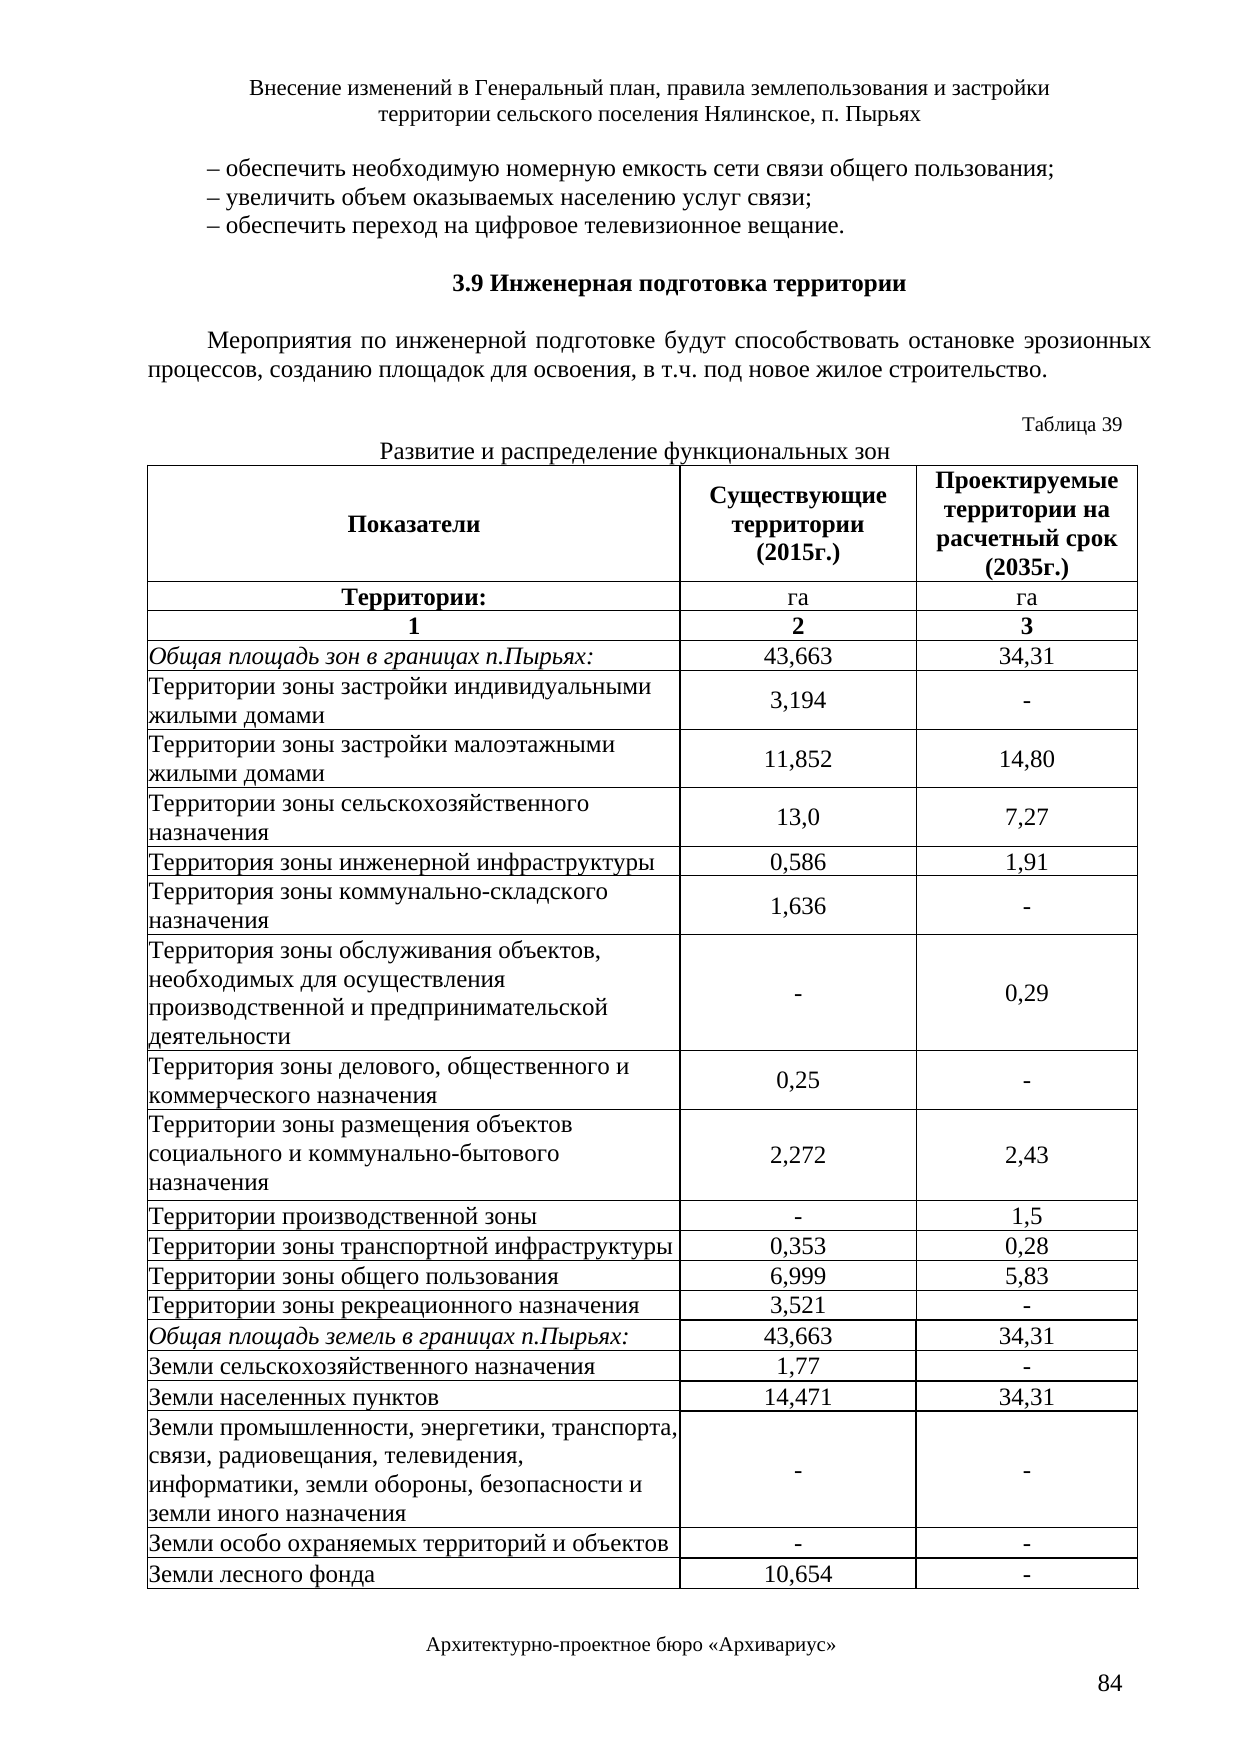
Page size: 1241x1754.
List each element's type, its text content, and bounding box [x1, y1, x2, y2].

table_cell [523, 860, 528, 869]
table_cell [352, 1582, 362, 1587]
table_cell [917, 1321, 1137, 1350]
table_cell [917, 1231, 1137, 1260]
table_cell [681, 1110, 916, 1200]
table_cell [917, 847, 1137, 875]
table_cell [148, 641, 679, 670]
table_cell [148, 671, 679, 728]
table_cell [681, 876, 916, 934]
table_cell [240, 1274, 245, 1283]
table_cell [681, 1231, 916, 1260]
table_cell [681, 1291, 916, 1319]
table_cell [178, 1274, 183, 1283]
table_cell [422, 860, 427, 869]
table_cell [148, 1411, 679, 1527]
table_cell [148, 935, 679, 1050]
text 3.9 Инженерная подготовка территории [148, 268, 1152, 297]
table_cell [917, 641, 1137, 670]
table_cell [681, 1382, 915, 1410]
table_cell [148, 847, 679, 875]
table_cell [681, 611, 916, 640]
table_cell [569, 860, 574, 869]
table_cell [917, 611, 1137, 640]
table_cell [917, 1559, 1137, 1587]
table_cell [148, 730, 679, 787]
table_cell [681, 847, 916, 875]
text – обеспечить необходимую номерную емкость сети связи общего пользования; [148, 153, 1152, 182]
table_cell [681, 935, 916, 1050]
text Таблица 39 [148, 412, 1122, 436]
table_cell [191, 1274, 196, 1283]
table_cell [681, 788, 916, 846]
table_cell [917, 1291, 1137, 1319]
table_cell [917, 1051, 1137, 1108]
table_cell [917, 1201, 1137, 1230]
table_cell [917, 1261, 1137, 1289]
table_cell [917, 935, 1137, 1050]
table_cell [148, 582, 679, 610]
text Мероприятия по инженерной подготовке будут способствовать остановке эрозионных процессов, созданию площадок для освоения, в т.ч. под новое жилое строительство. [148, 325, 1152, 383]
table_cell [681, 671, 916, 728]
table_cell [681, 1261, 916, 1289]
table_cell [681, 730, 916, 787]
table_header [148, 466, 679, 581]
text – увеличить объем оказываемых населению услуг связи; [148, 182, 1152, 210]
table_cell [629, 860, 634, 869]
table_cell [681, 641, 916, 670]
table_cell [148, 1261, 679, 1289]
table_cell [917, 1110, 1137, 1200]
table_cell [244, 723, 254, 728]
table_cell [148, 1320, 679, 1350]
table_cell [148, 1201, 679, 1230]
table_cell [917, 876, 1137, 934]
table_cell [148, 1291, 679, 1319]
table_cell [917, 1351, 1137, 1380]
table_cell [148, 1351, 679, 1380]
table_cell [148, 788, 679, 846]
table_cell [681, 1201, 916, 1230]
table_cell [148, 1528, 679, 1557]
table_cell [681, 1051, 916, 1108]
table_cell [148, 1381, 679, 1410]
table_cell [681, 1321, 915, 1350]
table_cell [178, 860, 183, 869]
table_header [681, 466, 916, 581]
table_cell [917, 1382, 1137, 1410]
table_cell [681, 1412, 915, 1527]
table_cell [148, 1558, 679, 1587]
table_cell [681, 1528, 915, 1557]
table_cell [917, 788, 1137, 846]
text Развитие и распределение функциональных зон [148, 436, 1122, 464]
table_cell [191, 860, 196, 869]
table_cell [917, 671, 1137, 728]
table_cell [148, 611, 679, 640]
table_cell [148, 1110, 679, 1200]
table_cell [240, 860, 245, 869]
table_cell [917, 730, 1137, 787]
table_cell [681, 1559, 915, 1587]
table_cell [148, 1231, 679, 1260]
text – обеспечить переход на цифровое телевизионное вещание. [148, 210, 1152, 239]
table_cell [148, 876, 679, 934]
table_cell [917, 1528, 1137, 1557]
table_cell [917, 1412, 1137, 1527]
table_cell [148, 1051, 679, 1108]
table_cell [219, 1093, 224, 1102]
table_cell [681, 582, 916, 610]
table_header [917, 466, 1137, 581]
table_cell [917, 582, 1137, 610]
